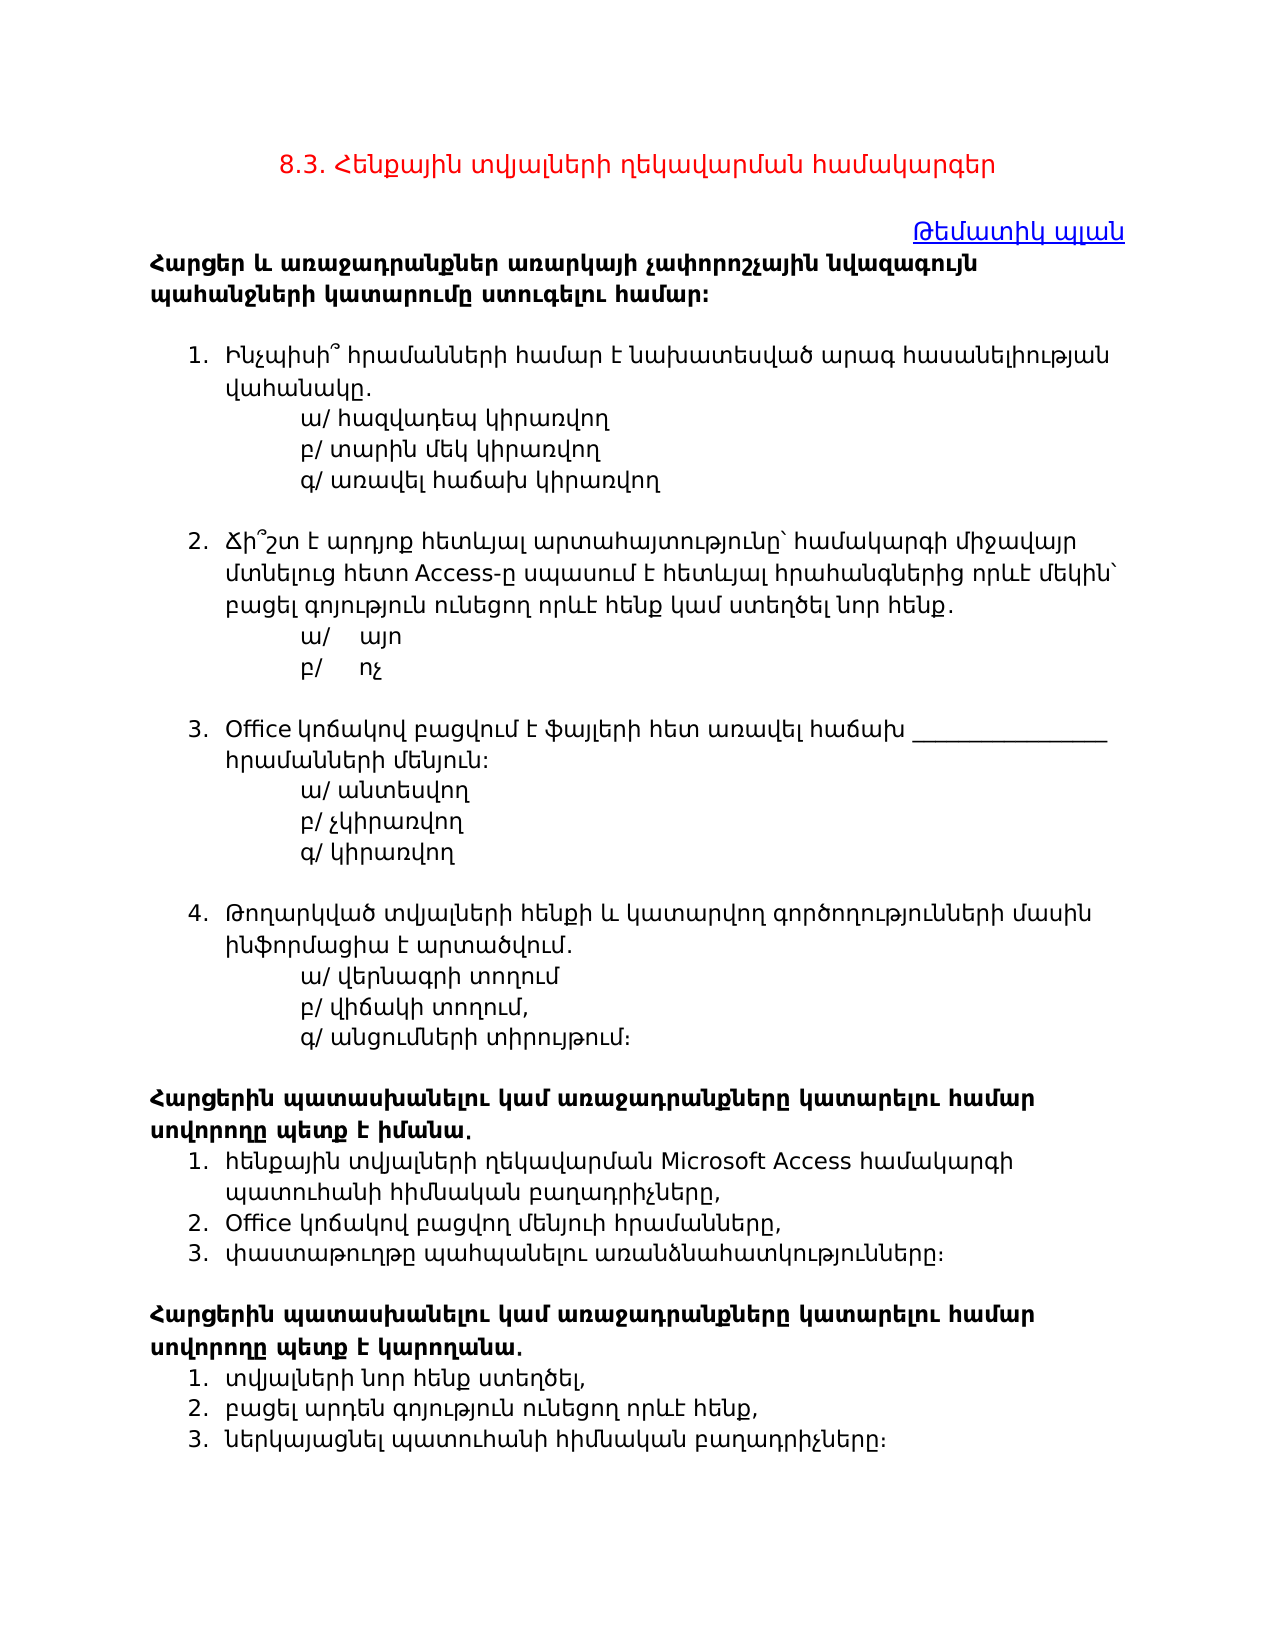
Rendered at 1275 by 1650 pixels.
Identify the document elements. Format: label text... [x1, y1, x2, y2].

list Office կոճակով բացվում է ֆայլերի հետ առավել հաճախ _________________ հրամանների մենյուն: [187, 715, 1125, 773]
text Հարցեր և առաջադրանքներ առարկայի չափորոշչային նվազագույն պահանջների կատարումը ստուգելու համար։ [150, 251, 1125, 308]
list փաստաթուղթը պահպանելու առանձնահատկությունները։ [187, 1240, 1125, 1267]
list գ/ առավել հաճախ կիրառվող [300, 467, 1125, 493]
list տվյալների նոր հենք ստեղծել, [187, 1365, 1125, 1391]
list Ճի՞շտ է արդյոք հետևյալ արտահայտությունը՝ համակարգի միջավայր մտնելուց հետո Access-ը սպասում է հետևյալ հրահանգներից որևէ մեկին՝ բացել գոյություն ունեցող որևէ հենք կամ ստեղծել նոր հենք․ [187, 528, 1125, 619]
list բ/ չկիրառվող [225, 808, 1125, 835]
list գ/ կիրառվող [225, 839, 1125, 865]
list բ/ տարին մեկ կիրառվող [300, 436, 1125, 463]
list Թողարկված տվյալների հենքի և կատարվող գործողությունների մասին ինֆորմացիա է արտածվում․ [187, 900, 1125, 959]
list Ինչպիսի՞ հրամանների համար է նախատեսված արագ հասանելիության վահանակը․ [187, 342, 1125, 401]
text ա/ այո [300, 623, 1125, 650]
list բացել արդեն գոյություն ունեցող որևէ հենք, [187, 1395, 1125, 1422]
list գ/ անցումների տիրույթում։ [300, 1024, 1125, 1051]
text Թեմատիկ պլան [150, 217, 1125, 246]
list ներկայացնել պատուհանի հիմնական բաղադրիչները։ [187, 1426, 1125, 1453]
list հենքային տվյալների ղեկավարման Microsoft Access համակարգի պատուհանի հիմնական բաղադրիչները, [187, 1148, 1125, 1206]
text 8.3. Հենքային տվյալների ղեկավարման համակարգեր [150, 150, 1125, 179]
list բ/ վիճակի տողում, [300, 994, 1125, 1020]
list ա/ վերնագրի տողում [300, 963, 1125, 990]
list Office կոճակով բացվող մենյուի հրամանները, [187, 1210, 1125, 1236]
list ա/ հազվադեպ կիրառվող [300, 406, 1125, 432]
list ա/ անտեսվող [225, 777, 1125, 804]
text բ/ ոչ [300, 654, 1125, 680]
text Հարցերին պատասխանելու կամ առաջադրանքները կատարելու համար սովորողը պետք է իմանա․ [150, 1086, 1125, 1144]
text Հարցերին պատասխանելու կամ առաջադրանքները կատարելու համար սովորողը պետք է կարողանա․ [150, 1302, 1125, 1361]
